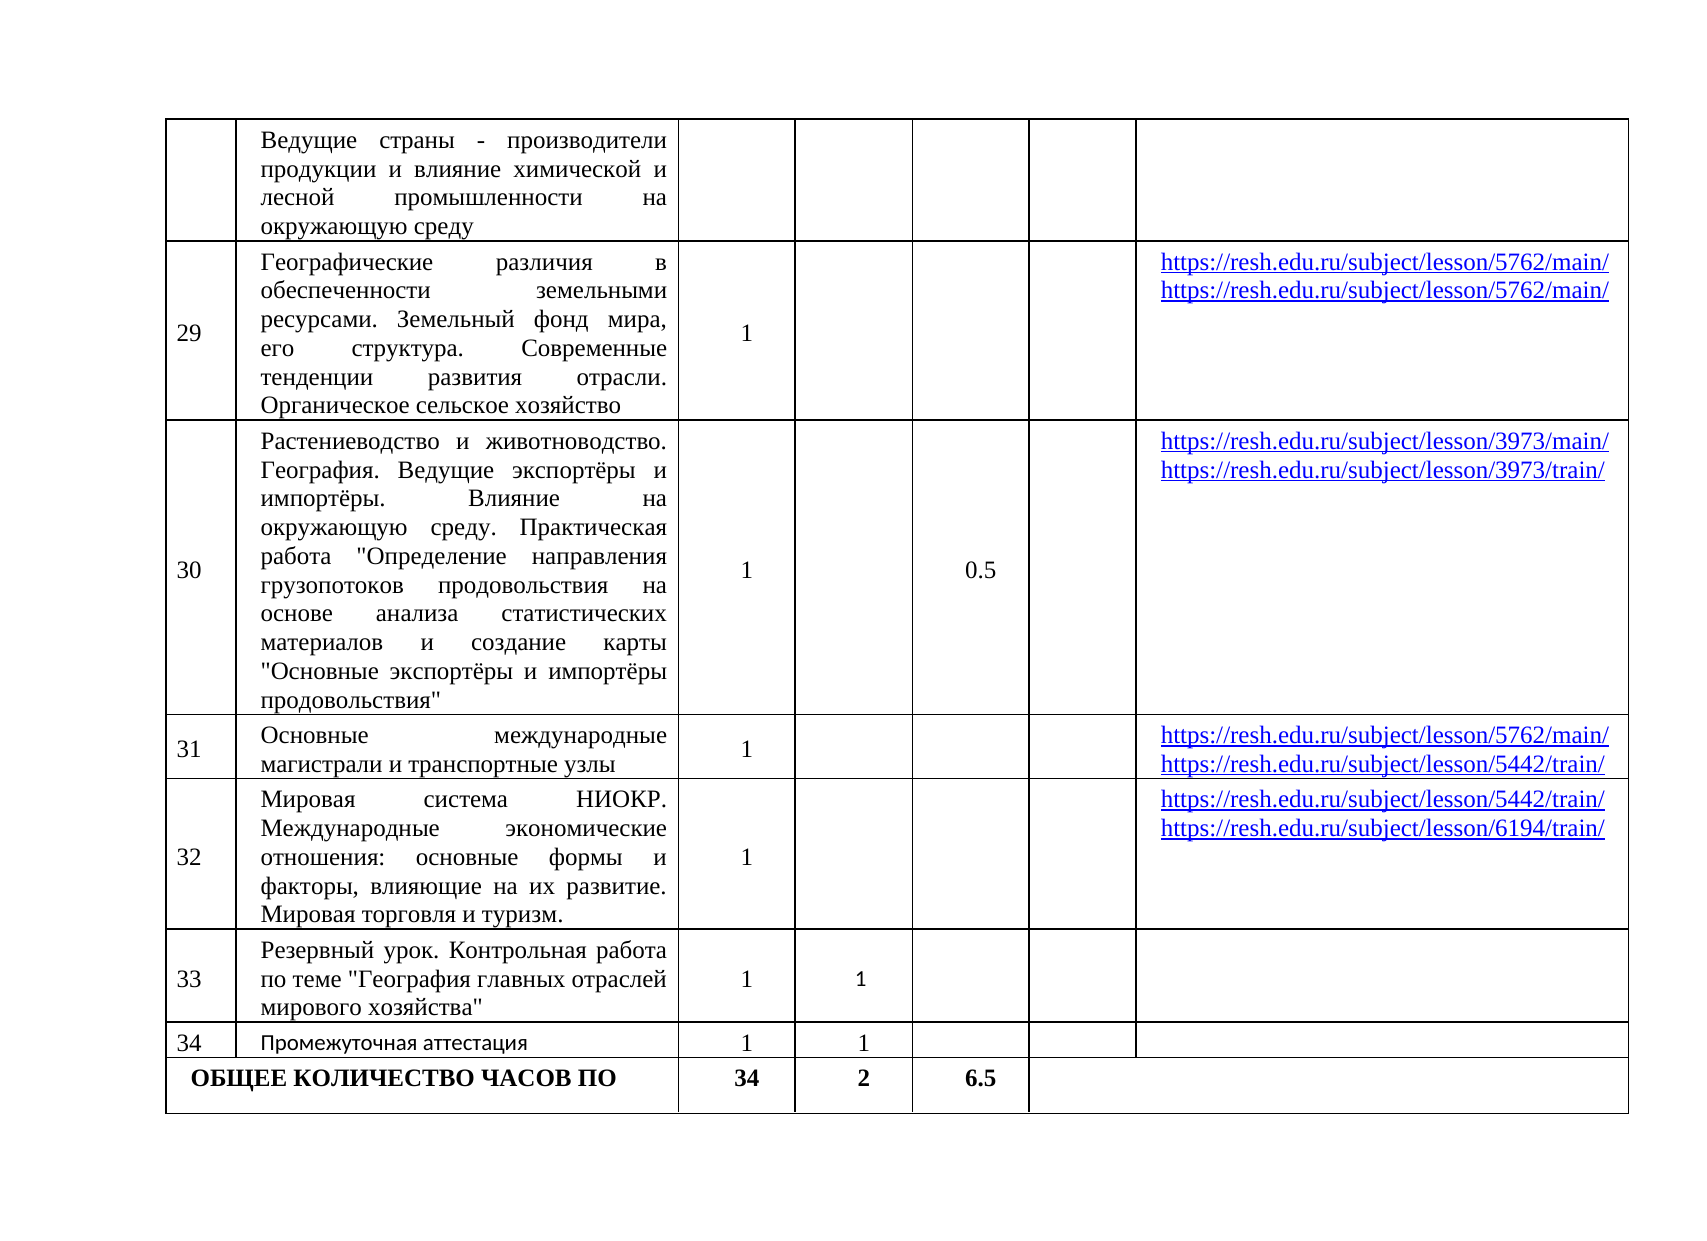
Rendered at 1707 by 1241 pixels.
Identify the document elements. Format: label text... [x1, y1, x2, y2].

table_cell Географические различия в обеспеченности земельными ресурсами. Земельный фонд мира, его структура. Современные тенденции развития отрасли. Органическое сельское хозяйство [237, 242, 678, 419]
table_cell [913, 120, 1028, 240]
table_cell 31 [167, 715, 235, 778]
table_cell https://resh.edu.ru/subject/lesson/3973/main/ https://resh.edu.ru/subject/lesson/3973/train/ [1137, 421, 1628, 713]
table_cell 1 [679, 421, 794, 713]
table_cell [1030, 715, 1135, 778]
table_cell https://resh.edu.ru/subject/lesson/5762/main/ https://resh.edu.ru/subject/lesson/5442/train/ [1137, 715, 1628, 778]
table_cell Растениеводство и животноводство. География. Ведущие экспортёры и импортёры. Влияние на окружающую среду. Практическая работа "Определение направления грузопотоков продовольствия на основе анализа статистических материалов и создание карты "Основные экспортёры и импортёры продовольствия" [237, 421, 678, 713]
table_cell 6.5 [913, 1058, 1028, 1112]
table_cell 1 [796, 1023, 912, 1057]
table_cell 1 [679, 930, 794, 1021]
table_cell Промежуточная аттестация [237, 1023, 678, 1057]
table_cell [913, 242, 1028, 419]
table_cell 1 [679, 1023, 794, 1057]
table_cell 33 [167, 930, 235, 1021]
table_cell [167, 1058, 678, 1112]
table_cell [913, 715, 1028, 778]
table_cell [796, 120, 912, 240]
table_cell [1137, 1023, 1628, 1057]
table_cell [1030, 930, 1135, 1021]
table_cell 32 [167, 779, 235, 928]
table_cell 1 [796, 930, 912, 1021]
table_cell [1030, 242, 1135, 419]
table_cell https://resh.edu.ru/subject/lesson/5442/train/ https://resh.edu.ru/subject/lesson/6194/train/ [1137, 779, 1628, 928]
table_cell 2 [796, 1058, 912, 1112]
table_cell [796, 779, 912, 928]
table_cell 28 [167, 120, 235, 240]
table_cell [1030, 1058, 1628, 1112]
table_cell 34 [679, 1058, 794, 1112]
table_cell [913, 779, 1028, 928]
table_cell [1030, 1023, 1135, 1057]
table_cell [237, 120, 678, 240]
table_cell 34 [167, 1023, 235, 1057]
table_cell [913, 1023, 1028, 1057]
table_cell 1 [679, 242, 794, 419]
table_cell https://resh.edu.ru/subject/lesson/5762/main/ https://resh.edu.ru/subject/lesson/5762/main/ [1137, 242, 1628, 419]
table_cell [1030, 779, 1135, 928]
table_cell 1 [679, 715, 794, 778]
table_cell 0.5 [913, 421, 1028, 713]
table_cell [796, 242, 912, 419]
table_cell Резервный урок. Контрольная работа по теме "География главных отраслей мирового хозяйства" [237, 930, 678, 1021]
table_cell Мировая система НИОКР. Международные экономические отношения: основные формы и факторы, влияющие на их развитие. Мировая торговля и туризм. [237, 779, 678, 928]
table_cell [796, 421, 912, 713]
table_cell 30 [167, 421, 235, 713]
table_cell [1137, 120, 1628, 240]
table_cell [913, 930, 1028, 1021]
table_cell 1 [679, 120, 794, 240]
table_cell 29 [167, 242, 235, 419]
table_cell [1030, 120, 1135, 240]
table_cell [1137, 930, 1628, 1021]
table_cell 1 [679, 779, 794, 928]
table_cell Основные международные магистрали и транспортные узлы [237, 715, 678, 778]
table_cell [796, 715, 912, 778]
table_cell [1030, 421, 1135, 713]
